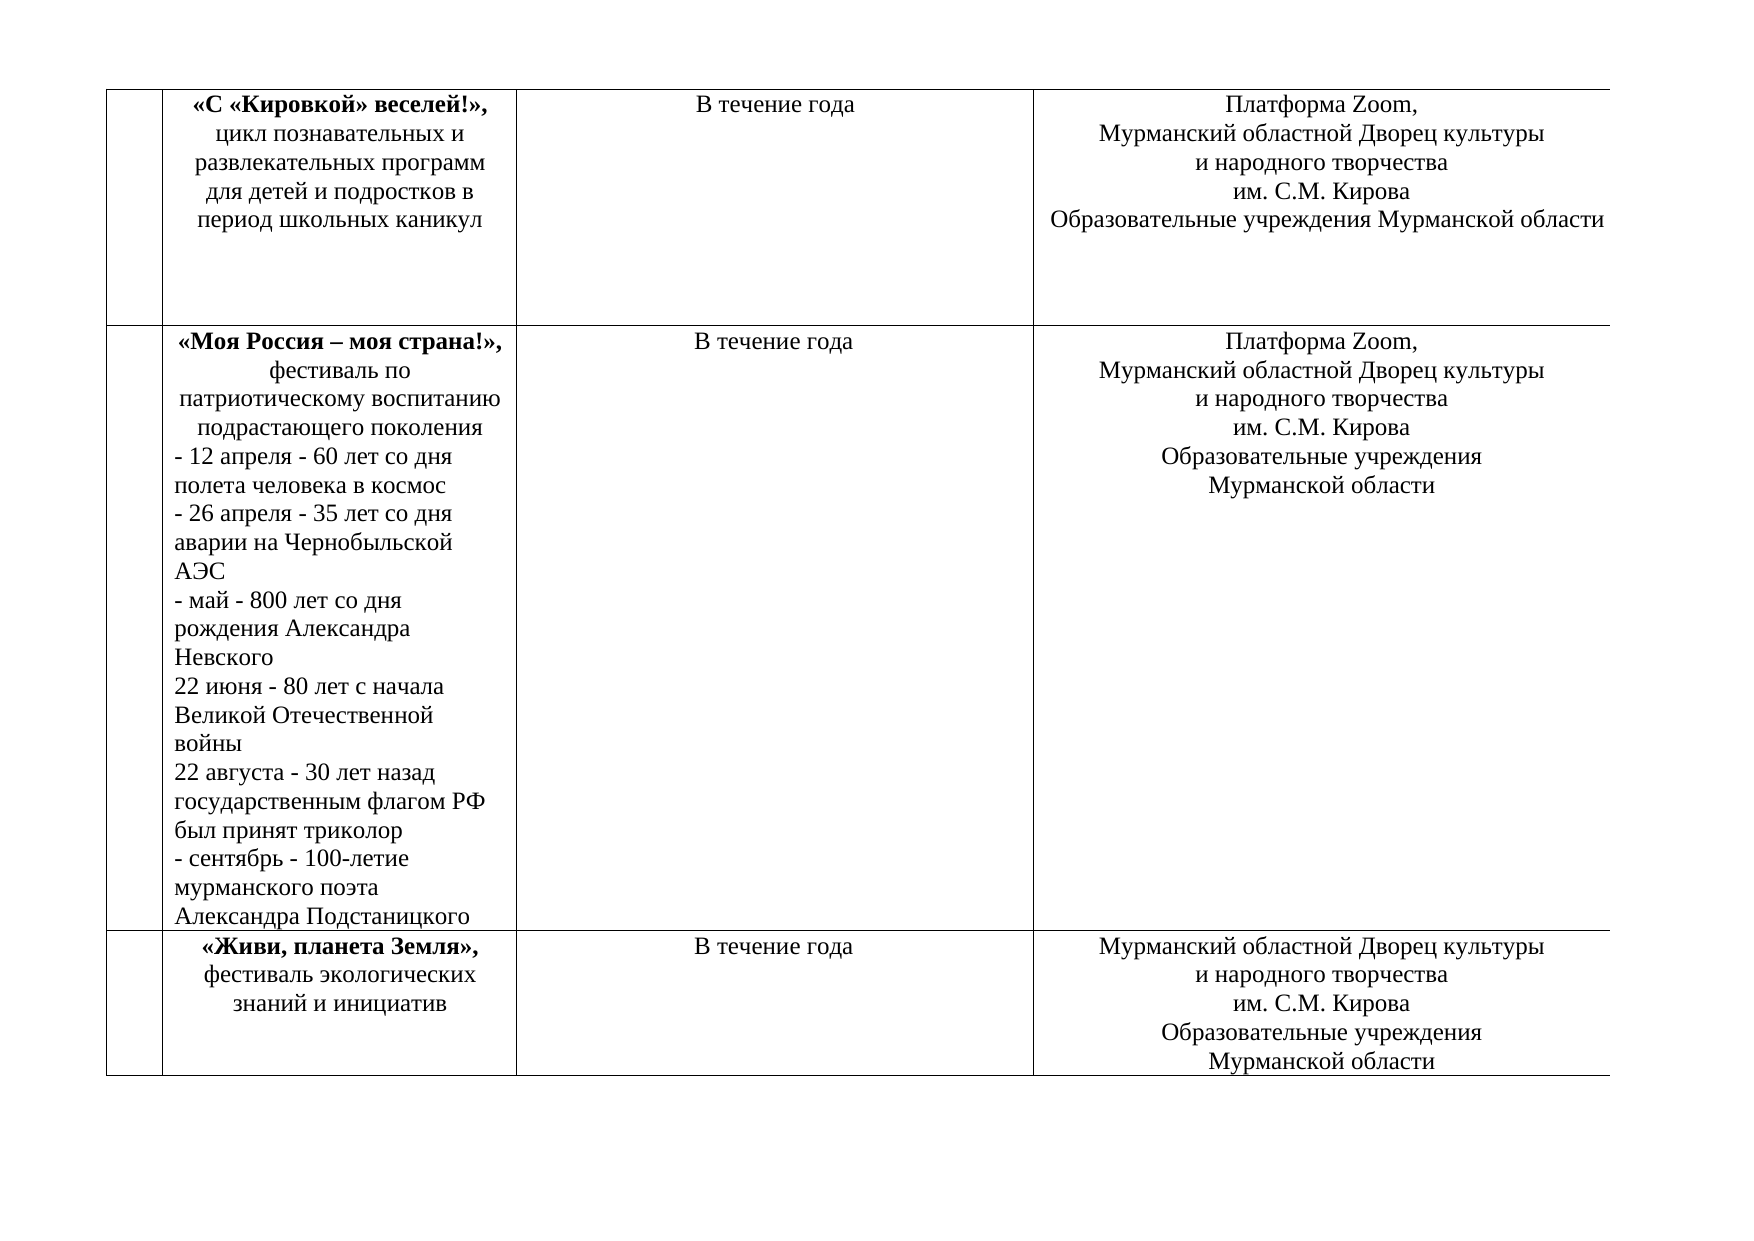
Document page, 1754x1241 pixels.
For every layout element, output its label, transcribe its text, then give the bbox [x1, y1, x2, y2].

table_cell «Моя Россия – моя страна!», фестиваль по патриотическому воспитанию подрастающего поколения - 12 апреля - 60 лет со дня полета человека в космос - 26 апреля - 35 лет со дня аварии на Чернобыльской АЭС - май - 800 лет со дня рождения Александра Невского 22 июня - 80 лет с начала Великой Отечественной войны 22 августа - 30 лет назад государственным флагом РФ был принят триколор - сентябрь - 100-летие мурманского поэта Александра Подстаницкого [163, 326, 516, 930]
table_cell Мурманский областной Дворец культуры и народного творчества им. С.М. Кирова Образовательные учреждения Мурманской области [1034, 931, 1609, 1074]
table_cell «Живи, планета Земля», фестиваль экологических знаний и инициатив [163, 931, 516, 1074]
table_cell В течение года [517, 931, 1033, 1074]
table_cell Платформа Zoom, Мурманский областной Дворец культуры и народного творчества им. С.М. Кирова Образовательные учреждения Мурманской области [1034, 90, 1609, 325]
table_cell [107, 931, 162, 1074]
table_cell В течение года [517, 90, 1033, 325]
table_cell «С «Кировкой» веселей!», цикл познавательных и развлекательных программ для детей и подростков в период школьных каникул [163, 90, 516, 325]
table_cell [107, 90, 162, 325]
table_cell Платформа Zoom, Мурманский областной Дворец культуры и народного творчества им. С.М. Кирова Образовательные учреждения Мурманской области [1034, 326, 1609, 930]
table_cell В течение года [517, 326, 1033, 930]
table_cell [107, 326, 162, 930]
